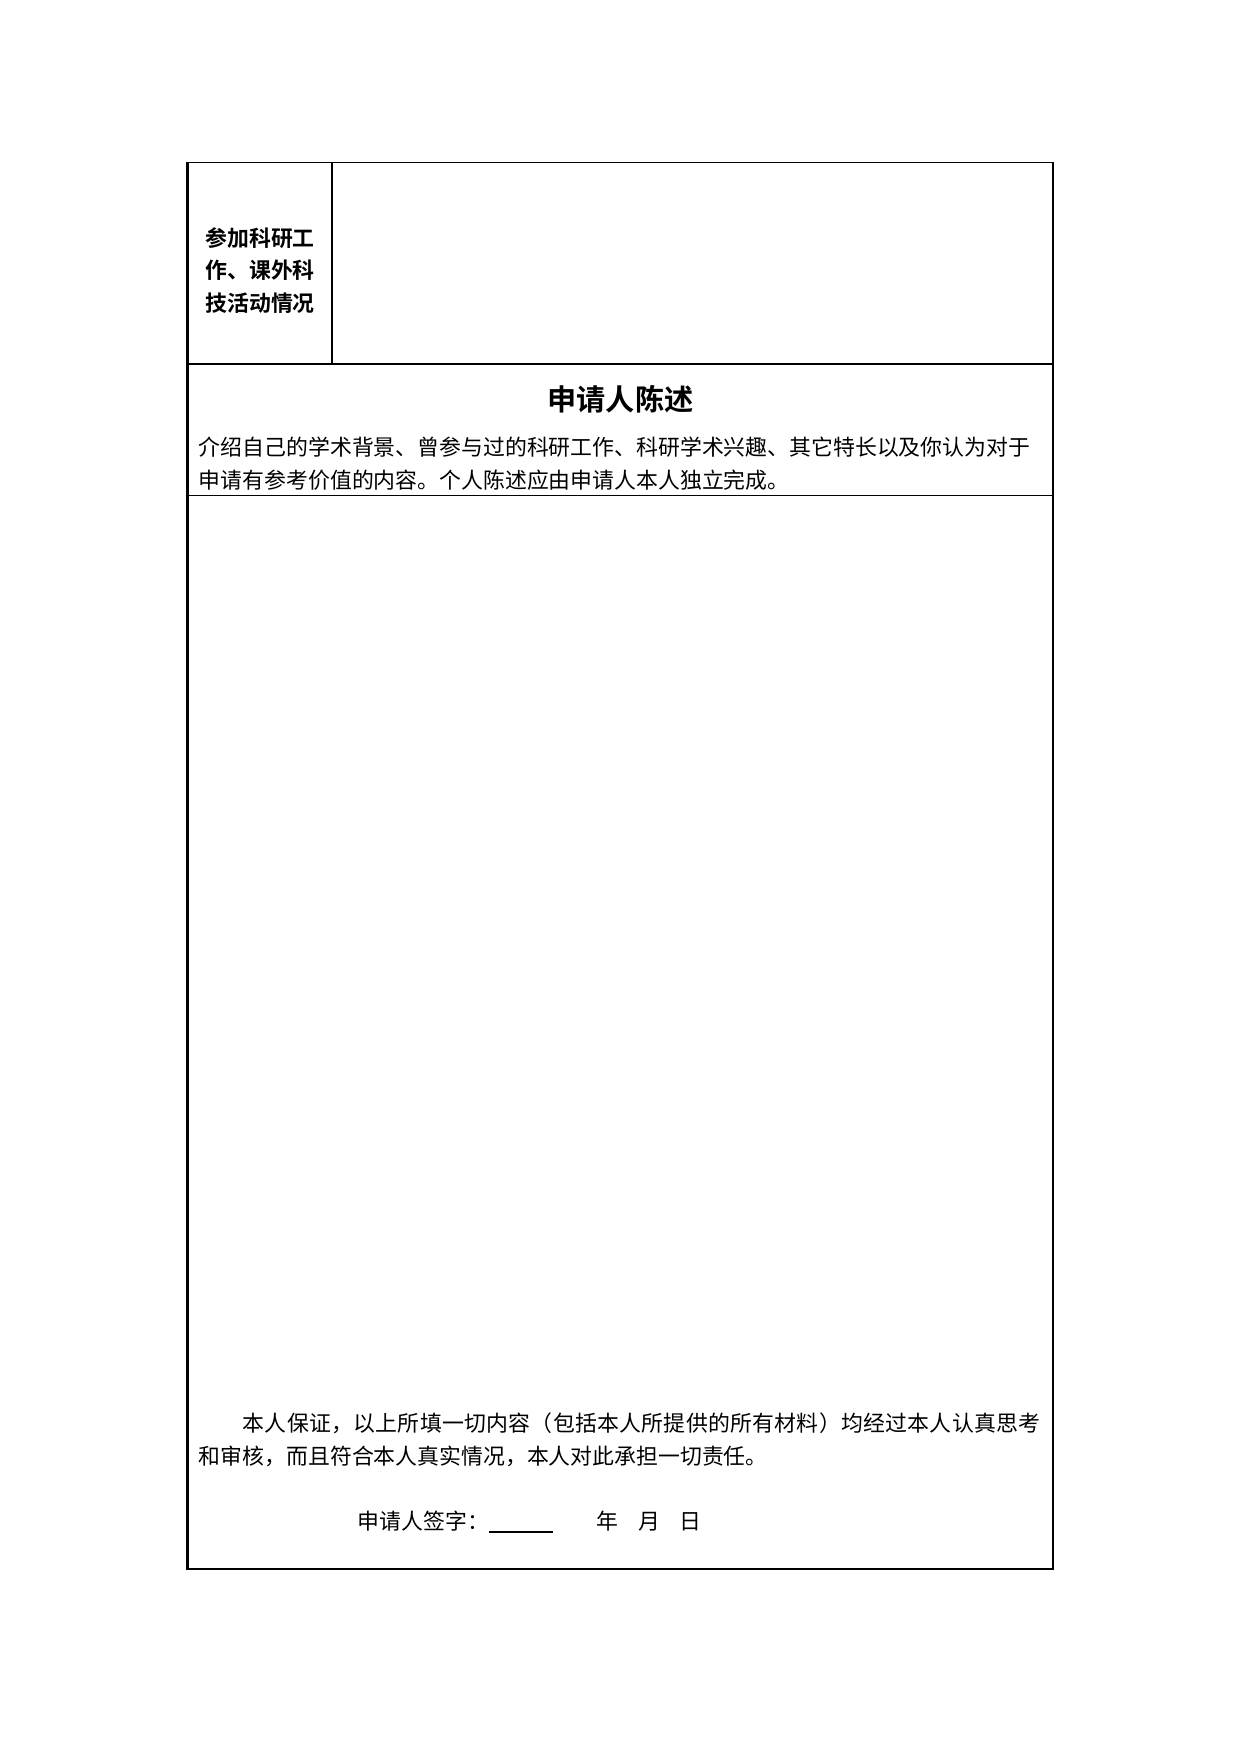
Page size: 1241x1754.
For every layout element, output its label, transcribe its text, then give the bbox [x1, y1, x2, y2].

table_cell 本人保证，以上所填一切内容（包括本人所提供的所有材料）均经过本人认真思考和审核，而且符合本人真实情况，本人对此承担一切责任。 申请人签字： 年 月 日 [189, 496, 1052, 1568]
table_cell 参加科研工作、课外科技活动情况 [189, 163, 331, 363]
table_cell 申请人陈述 介绍自己的学术背景、曾参与过的科研工作、科研学术兴趣、其它特长以及你认为对于申请有参考价值的内容。个人陈述应由申请人本人独立完成。 [189, 365, 1052, 495]
table_cell [333, 163, 1052, 363]
